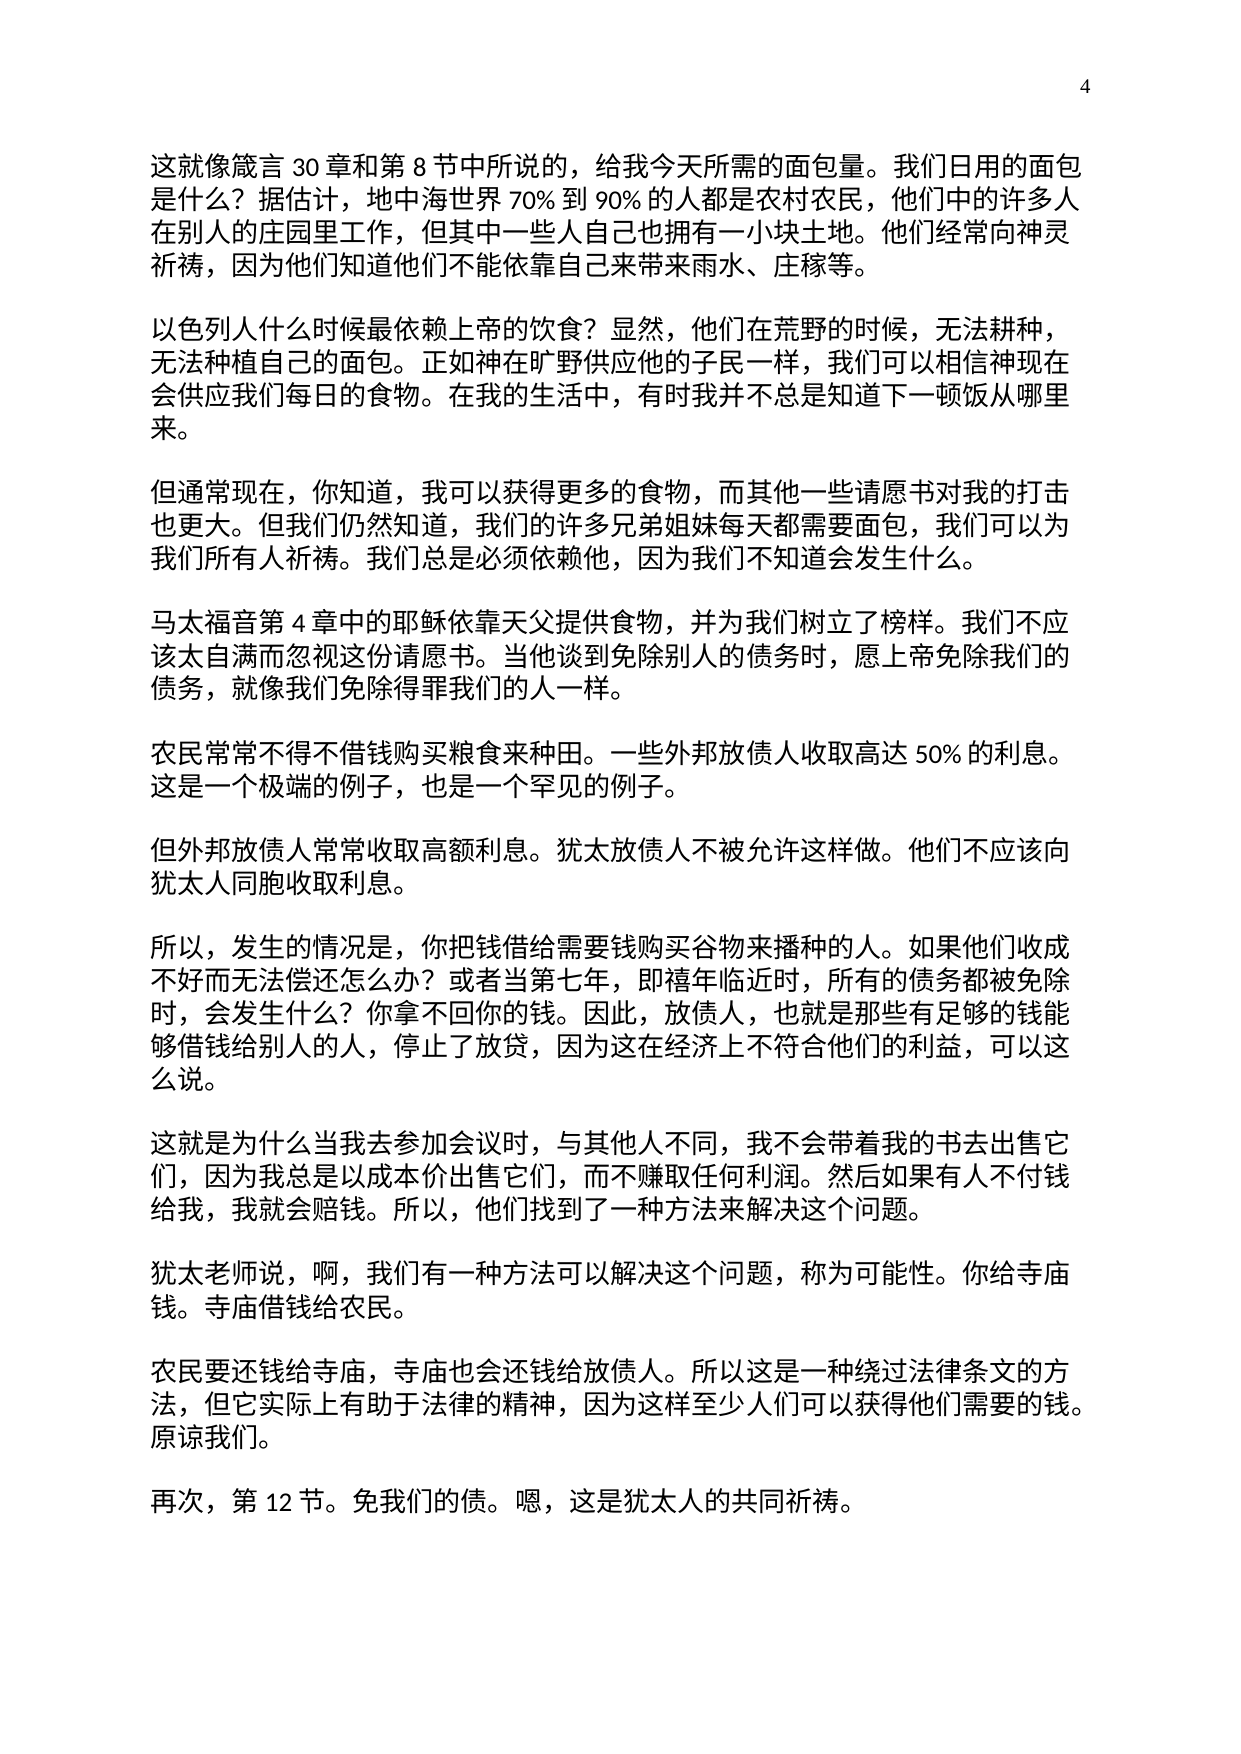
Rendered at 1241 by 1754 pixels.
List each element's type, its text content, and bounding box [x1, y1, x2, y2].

text 这就像箴言 30 章和第 8 节中所说的，给我今天所需的面包量。我们日用的面包是什么？据估计，地中海世界 70% 到 90% 的人都是农村农民，他们中的许多人在别人的庄园里工作，但其中一些人自己也拥有一小块土地。他们经常向神灵祈祷，因为他们知道他们不能依靠自己来带来雨水、庄稼等。 [150, 150, 1090, 282]
text 马太福音第 4 章中的耶稣依靠天父提供食物，并为我们树立了榜样。我们不应该太自满而忽视这份请愿书。当他谈到免除别人的债务时，愿上帝免除我们的债务，就像我们免除得罪我们的人一样。 [150, 607, 1090, 706]
text 农民要还钱给寺庙，寺庙也会还钱给放债人。所以这是一种绕过法律条文的方法，但它实际上有助于法律的精神，因为这样至少人们可以获得他们需要的钱。原谅我们。 [150, 1355, 1090, 1454]
text 但外邦放债人常常收取高额利息。犹太放债人不被允许这样做。他们不应该向犹太人同胞收取利息。 [150, 834, 1090, 900]
text 犹太老师说，啊，我们有一种方法可以解决这个问题，称为可能性。你给寺庙钱。寺庙借钱给农民。 [150, 1258, 1090, 1324]
text 以色列人什么时候最依赖上帝的饮食？显然，他们在荒野的时候，无法耕种，无法种植自己的面包。正如神在旷野供应他的子民一样，我们可以相信神现在会供应我们每日的食物。在我的生活中，有时我并不总是知道下一顿饭从哪里来。 [150, 313, 1090, 445]
text 农民常常不得不借钱购买粮食来种田。一些外邦放债人收取高达 50% 的利息。这是一个极端的例子，也是一个罕见的例子。 [150, 737, 1090, 803]
text 但通常现在，你知道，我可以获得更多的食物，而其他一些请愿书对我的打击也更大。但我们仍然知道，我们的许多兄弟姐妹每天都需要面包，我们可以为我们所有人祈祷。我们总是必须依赖他，因为我们不知道会发生什么。 [150, 476, 1090, 576]
text 这就是为什么当我去参加会议时，与其他人不同，我不会带着我的书去出售它们，因为我总是以成本价出售它们，而不赚取任何利润。然后如果有人不付钱给我，我就会赔钱。所以，他们找到了一种方法来解决这个问题。 [150, 1127, 1090, 1227]
text 所以，发生的情况是，你把钱借给需要钱购买谷物来播种的人。如果他们收成不好而无法偿还怎么办？或者当第七年，即禧年临近时，所有的债务都被免除时，会发生什么？你拿不回你的钱。因此，放债人，也就是那些有足够的钱能够借钱给别人的人，停止了放贷，因为这在经济上不符合他们的利益，可以这么说。 [150, 931, 1090, 1096]
text 再次，第 12 节。免我们的债。嗯，这是犹太人的共同祈祷。 [150, 1485, 1090, 1518]
